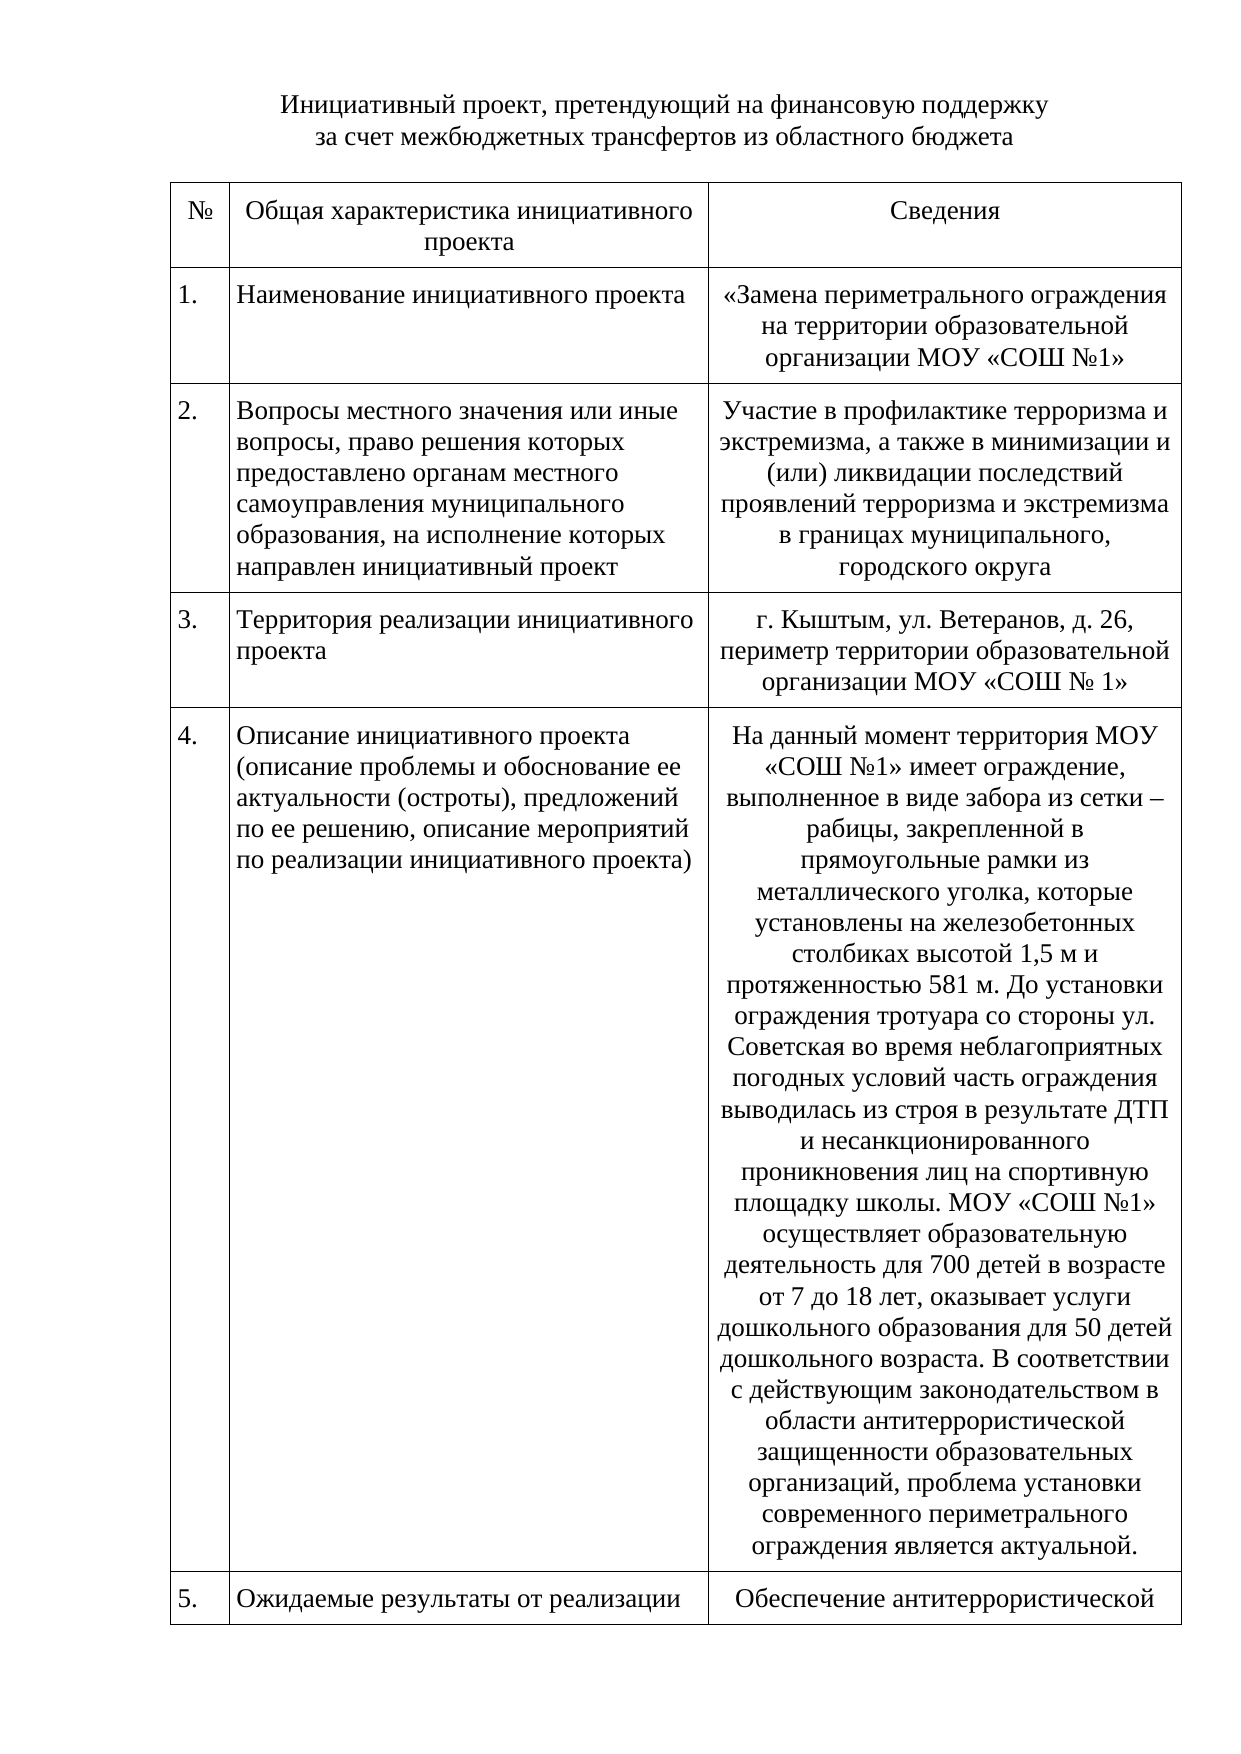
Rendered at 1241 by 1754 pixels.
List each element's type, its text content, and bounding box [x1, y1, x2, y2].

table_cell г. Кыштым, ул. Ветеранов, д. 26, периметр территории образовательной организации МОУ «СОШ № 1» [709, 593, 1181, 707]
table_cell 5. [171, 1572, 229, 1624]
table_header Сведения [709, 183, 1181, 267]
text Инициативный проект, претендующий на финансовую поддержку [177, 89, 1152, 120]
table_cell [709, 1572, 1181, 1624]
table_cell Вопросы местного значения или иные вопросы, право решения которых предоставлено органам местного самоуправления муниципального образования, на исполнение которых направлен инициативный проект [230, 384, 708, 592]
table_cell Описание инициативного проекта (описание проблемы и обоснование ее актуальности (остроты), предложений по ее решению, описание мероприятий по реализации инициативного проекта) [230, 708, 708, 1571]
table_cell «Замена периметрального ограждения на территории образовательной организации МОУ «СОШ №1» [709, 268, 1181, 382]
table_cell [230, 1572, 708, 1624]
table_header Общая характеристика инициативного проекта [230, 183, 708, 267]
text за счет межбюджетных трансфертов из областного бюджета [177, 120, 1152, 151]
table_cell Участие в профилактике терроризма и экстремизма, а также в минимизации и (или) ликвидации последствий проявлений терроризма и экстремизма в границах муниципального, городского округа [709, 384, 1181, 592]
table_cell 4. [171, 708, 229, 1571]
table_cell 2. [171, 384, 229, 592]
table_cell 1. [171, 268, 229, 382]
table_cell Территория реализации инициативного проекта [230, 593, 708, 707]
table_cell 3. [171, 593, 229, 707]
table_cell Наименование инициативного проекта [230, 268, 708, 382]
table_header № [171, 183, 229, 267]
table_cell На данный момент территория МОУ «СОШ №1» имеет ограждение, выполненное в виде забора из сетки – рабицы, закрепленной в прямоугольные рамки из металлического уголка, которые установлены на железобетонных столбиках высотой 1,5 м и протяженностью 581 м. До установки ограждения тротуара со стороны ул. Советская во время неблагоприятных погодных условий часть ограждения выводилась из строя в результате ДТП и несанкционированного проникновения лиц на спортивную площадку школы. МОУ «СОШ №1» осуществляет образовательную деятельность для 700 детей в возрасте от 7 до 18 лет, оказывает услуги дошкольного образования для 50 детей дошкольного возраста. В соответствии с действующим законодательством в области антитеррористической защищенности образовательных организаций, проблема установки современного периметрального ограждения является актуальной. [709, 708, 1181, 1571]
